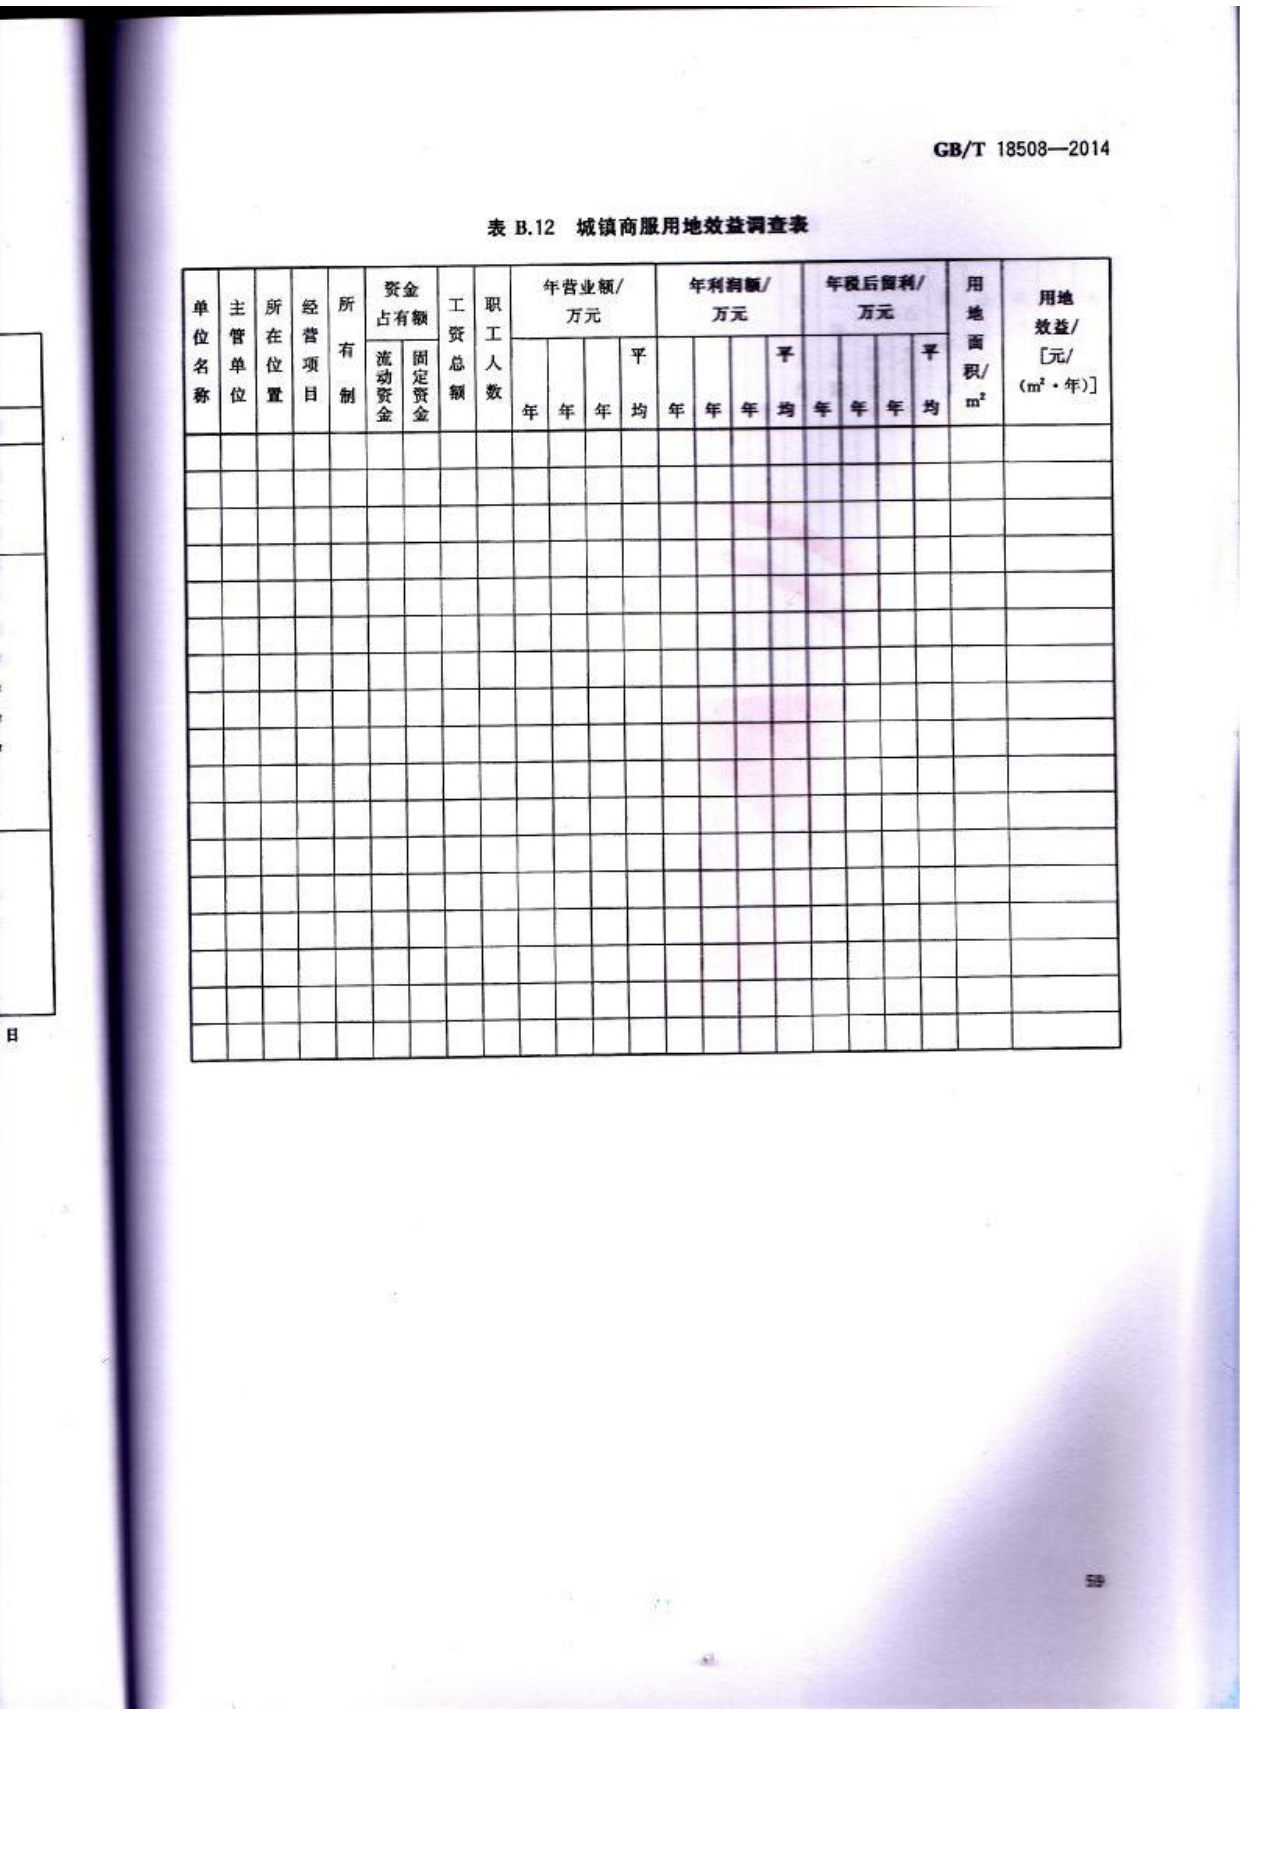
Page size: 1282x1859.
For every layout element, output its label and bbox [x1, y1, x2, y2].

picture [0, 6, 1240, 1709]
